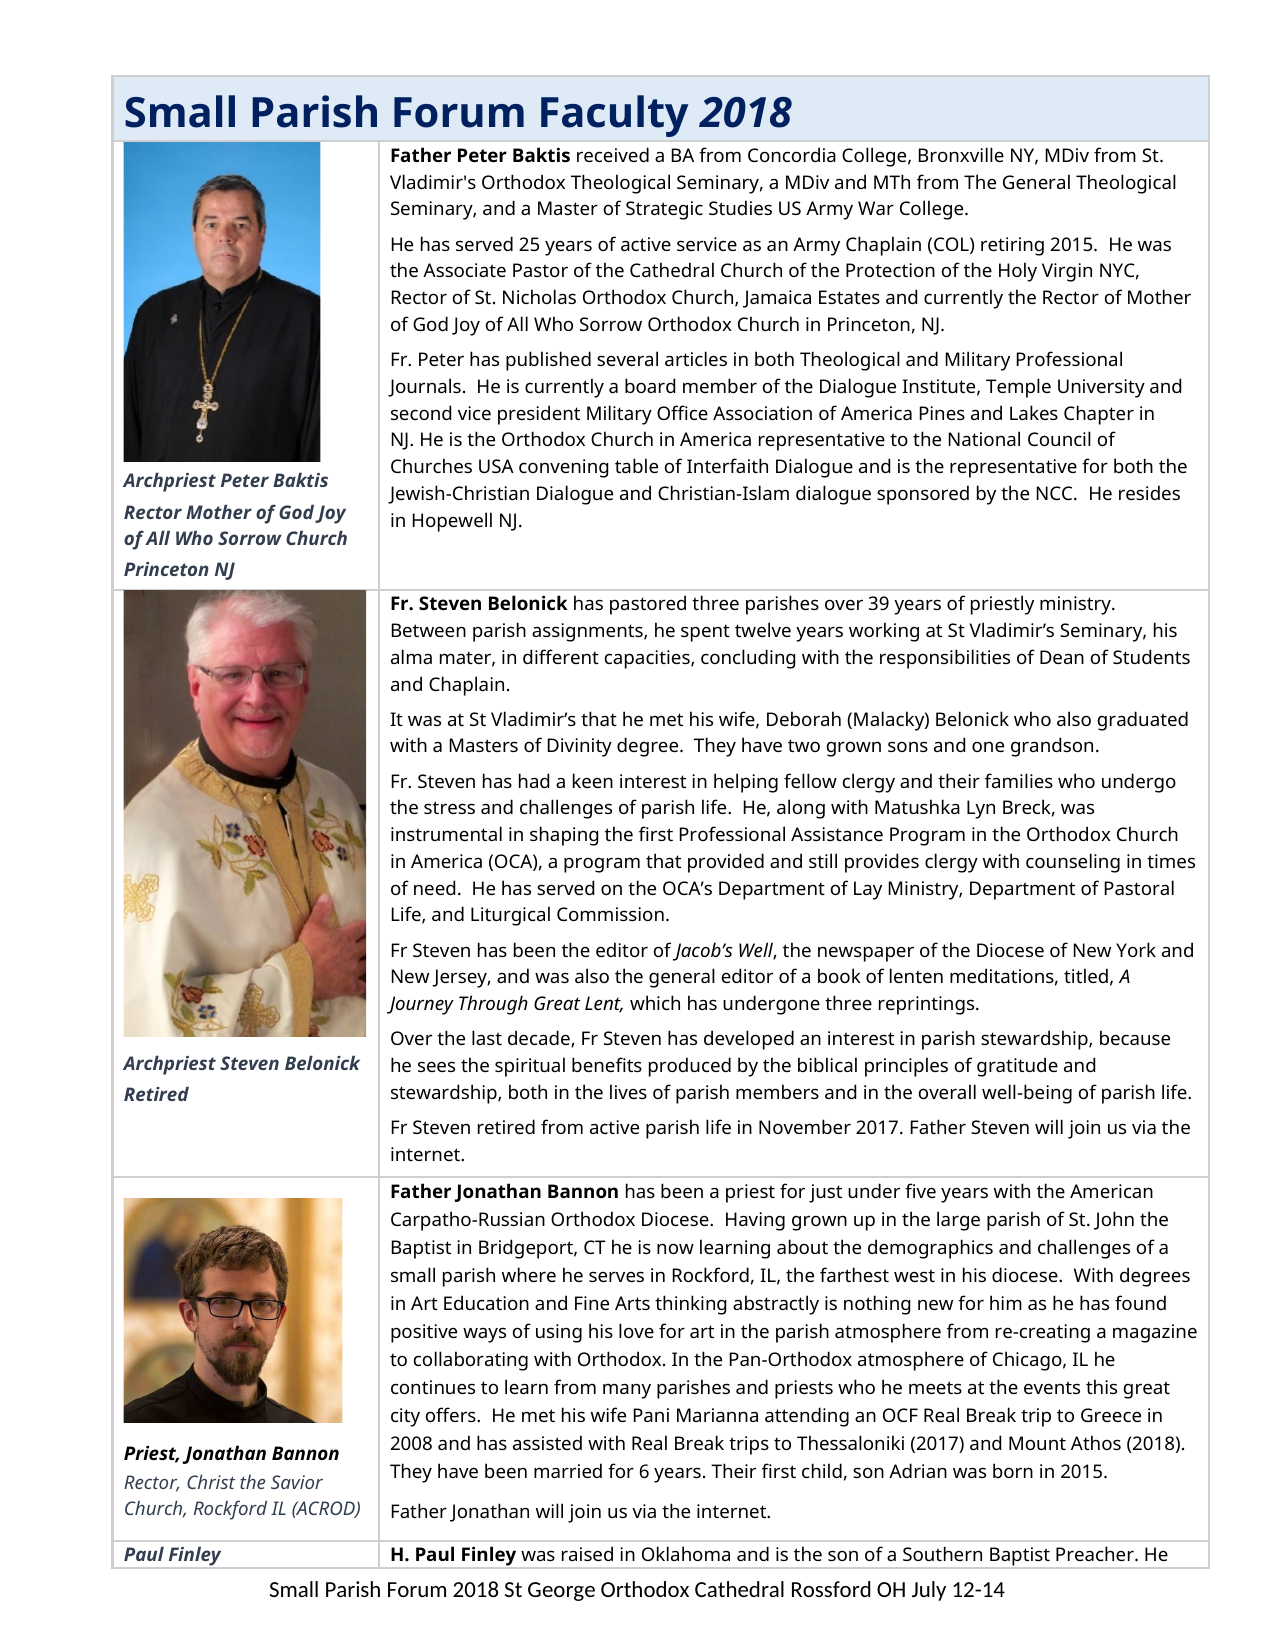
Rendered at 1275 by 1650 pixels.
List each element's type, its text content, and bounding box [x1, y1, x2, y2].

table_header Small Parish Forum Faculty 2018 [114, 77, 1208, 140]
picture [123, 590, 367, 1037]
table_cell Archpriest Steven Belonick Retired [114, 591, 378, 1176]
table_cell Priest, Jonathan Bannon Rector, Christ the Savior Church, Rockford IL (ACROD) [114, 1178, 378, 1539]
table_cell Fr. Steven Belonick has pastored three parishes over 39 years of priestly ministry. Between parish assignments, he spent twelve years working at St Vladimir’s Seminary, his alma mater, in different capacities, concluding with the responsibilities of Dean of Students and Chaplain. It was at St Vladimir’s that he met his wife, Deborah (Malacky) Belonick who also graduated with a Masters of Divinity degree. They have two grown sons and one grandson. Fr. Steven has had a keen interest in helping fellow clergy and their families who undergo the stress and challenges of parish life. He, along with Matushka Lyn Breck, was instrumental in shaping the first Professional Assistance Program in the Orthodox Church in America (OCA), a program that provided and still provides clergy with counseling in times of need. He has served on the OCA’s Department of Lay Ministry, Department of Pastoral Life, and Liturgical Commission. Fr Steven has been the editor of Jacob’s Well, the newspaper of the Diocese of New York and New Jersey, and was also the general editor of a book of lenten meditations, titled, A Journey Through Great Lent, which has undergone three reprintings. Over the last decade, Fr Steven has developed an interest in parish stewardship, because he sees the spiritual benefits produced by the biblical principles of gratitude and stewardship, both in the lives of parish members and in the overall well-being of parish life. Fr Steven retired from active parish life in November 2017. Father Steven will join us via the internet. [380, 591, 1208, 1176]
table_cell Father Jonathan Bannon has been a priest for just under five years with the American Carpatho-Russian Orthodox Diocese. Having grown up in the large parish of St. John the Baptist in Bridgeport, CT he is now learning about the demographics and challenges of a small parish where he serves in Rockford, IL, the farthest west in his diocese. With degrees in Art Education and Fine Arts thinking abstractly is nothing new for him as he has found positive ways of using his love for art in the parish atmosphere from re-creating a magazine to collaborating with Orthodox. In the Pan-Orthodox atmosphere of Chicago, IL he continues to learn from many parishes and priests who he meets at the events this great city offers. He met his wife Pani Marianna attending an OCF Real Break trip to Greece in 2008 and has assisted with Real Break trips to Thessaloniki (2017) and Mount Athos (2018). They have been married for 6 years. Their first child, son Adrian was born in 2015. Father Jonathan will join us via the internet. [380, 1178, 1208, 1539]
picture [123, 142, 321, 462]
picture [123, 1198, 343, 1423]
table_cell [114, 1542, 378, 1567]
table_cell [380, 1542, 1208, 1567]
table_cell Father Peter Baktis received a BA from Concordia College, Bronxville NY, MDiv from St. Vladimir's Orthodox Theological Seminary, a MDiv and MTh from The General Theological Seminary, and a Master of Strategic Studies US Army War College. He has served 25 years of active service as an Army Chaplain (COL) retiring 2015. He was the Associate Pastor of the Cathedral Church of the Protection of the Holy Virgin NYC, Rector of St. Nicholas Orthodox Church, Jamaica Estates and currently the Rector of Mother of God Joy of All Who Sorrow Orthodox Church in Princeton, NJ. Fr. Peter has published several articles in both Theological and Military Professional Journals. He is currently a board member of the Dialogue Institute, Temple University and second vice president Military Office Association of America Pines and Lakes Chapter in NJ. He is the Orthodox Church in America representative to the National Council of Churches USA convening table of Interfaith Dialogue and is the representative for both the Jewish-Christian Dialogue and Christian-Islam dialogue sponsored by the NCC. He resides in Hopewell NJ. [380, 142, 1208, 588]
table_cell Archpriest Peter Baktis Rector Mother of God Joy of All Who Sorrow Church Princeton NJ [114, 142, 378, 588]
